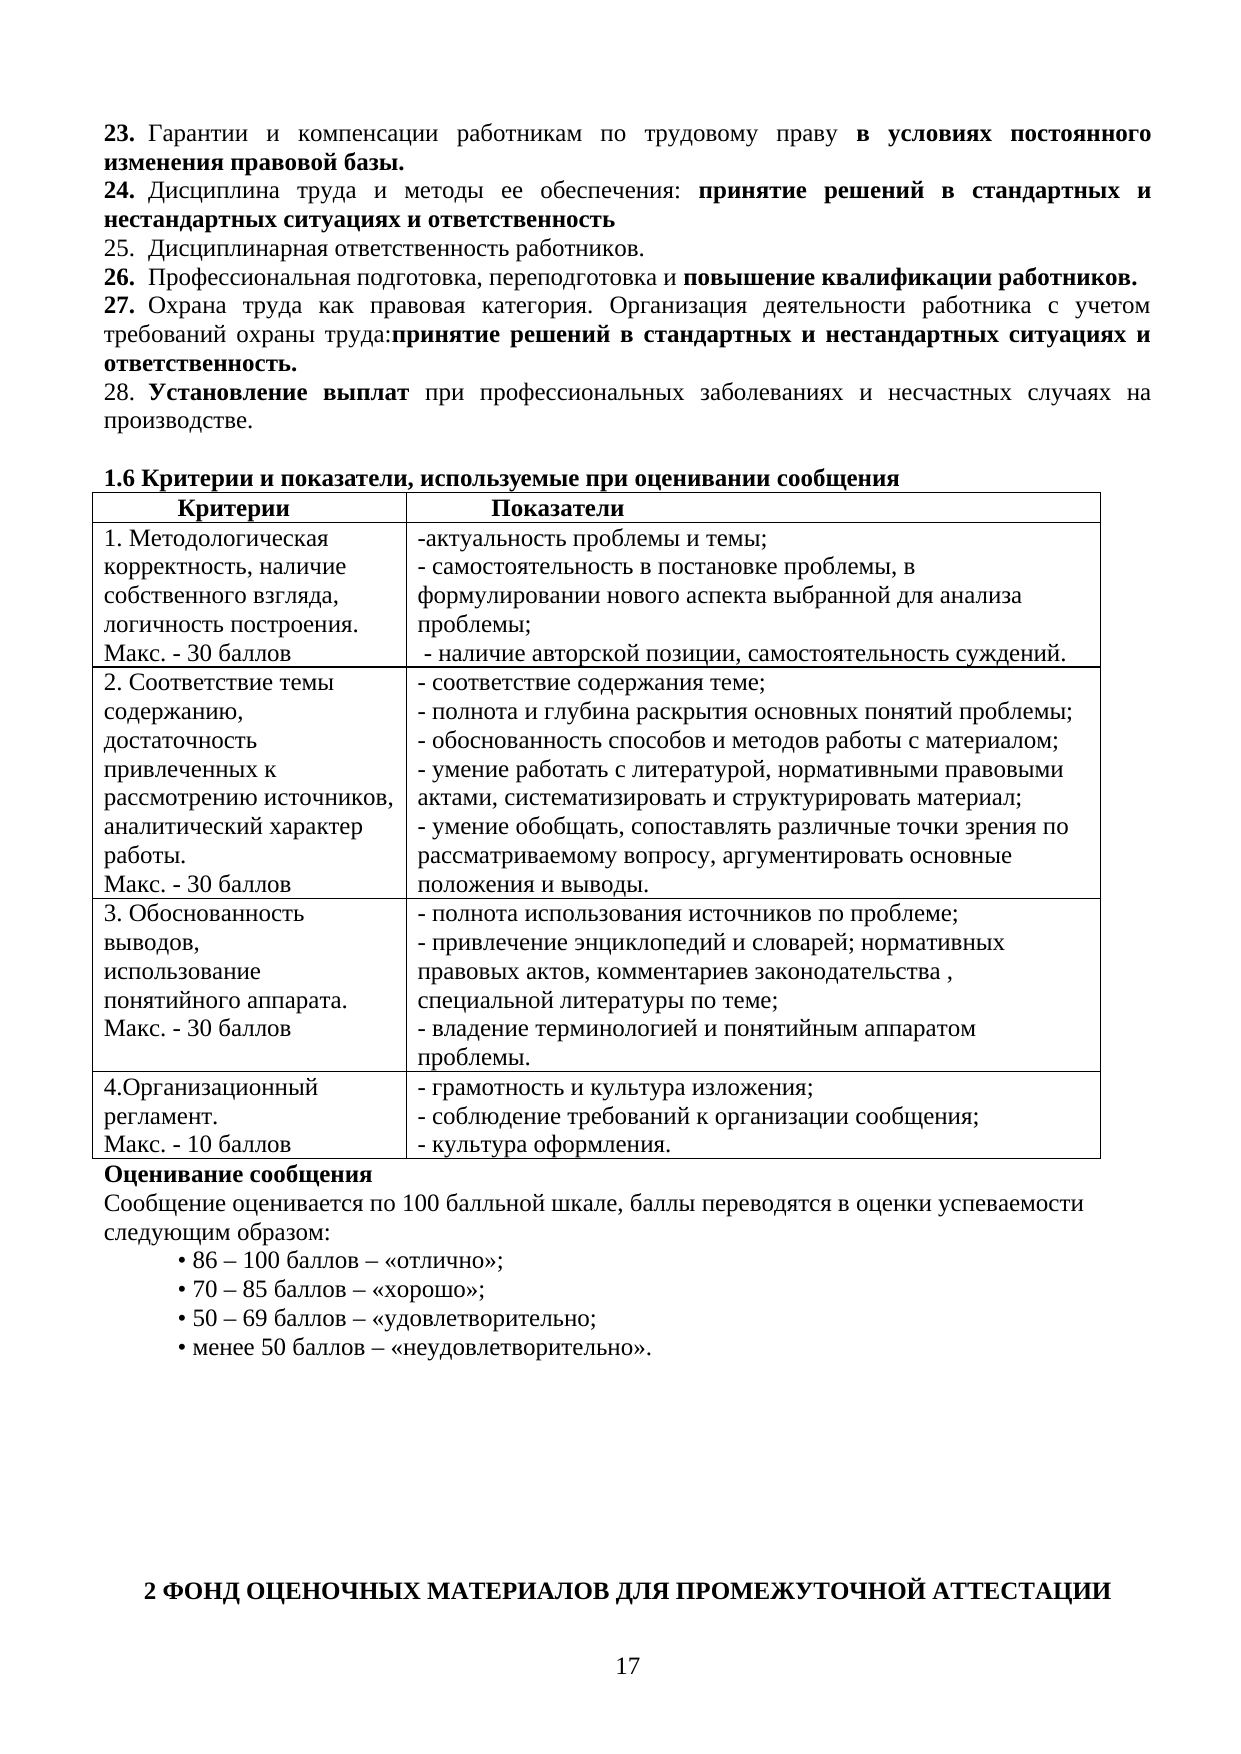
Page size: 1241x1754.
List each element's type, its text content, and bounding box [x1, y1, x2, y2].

list Охрана труда как правовая категория. Организация деятельности работника с учетом требований охраны труда:принятие решений в стандартных и нестандартных ситуациях и ответственность. [103, 291, 1152, 377]
list Гарантии и компенсации работникам по трудовому праву в условиях постоянного изменения правовой базы. [103, 118, 1152, 176]
table_header Показатели [407, 493, 1100, 522]
list Дисциплина труда и методы ее обеспечения: принятие решений в стандартных и нестандартных ситуациях и ответственность [103, 176, 1152, 233]
list 1.6 Критерии и показатели, используемые при оценивании сообщения [103, 463, 1152, 492]
table_header Критерии [93, 493, 406, 522]
text 2 ФОНД ОЦЕНОЧНЫХ МАТЕРИАЛОВ ДЛЯ ПРОМЕЖУТОЧНОЙ АТТЕСТАЦИИ [103, 1576, 1152, 1605]
text Оценивание сообщения [103, 1159, 1152, 1188]
table_cell -актуальность проблемы и темы; - самостоятельность в постановке проблемы, в формулировании нового аспекта выбранной для анализа проблемы; - наличие авторской позиции, самостоятельность суждений. [407, 523, 1100, 666]
table_cell 3. Обоснованность выводов, использование понятийного аппарата. Макс. - 30 баллов [93, 899, 406, 1071]
text Сообщение оценивается по 100 балльной шкале, баллы переводятся в оценки успеваемости следующим образом: [103, 1188, 1152, 1246]
list Установление выплат при профессиональных заболеваниях и несчастных случаях на производстве. [103, 377, 1152, 434]
text • 50 – 69 баллов – «удовлетворительно; [103, 1303, 1152, 1332]
list Профессиональная подготовка, переподготовка и повышение квалификации работников. [103, 262, 1152, 291]
table_cell 2. Соответствие темы содержанию, достаточность привлеченных к рассмотрению источников, аналитический характер работы. Макс. - 30 баллов [93, 668, 406, 897]
text • 86 – 100 баллов – «отлично»; [103, 1246, 1152, 1274]
table_cell 1. Методологическая корректность, наличие собственного взгляда, логичность построения. Макс. - 30 баллов [93, 523, 406, 666]
text • 70 – 85 баллов – «хорошо»; [103, 1274, 1152, 1303]
table_cell - грамотность и культура изложения; - соблюдение требований к организации сообщения; - культура оформления. [407, 1072, 1100, 1158]
table_cell - соответствие содержания теме; - полнота и глубина раскрытия основных понятий проблемы; - обоснованность способов и методов работы с материалом; - умение работать с литературой, нормативными правовыми актами, систематизировать и структурировать материал; - умение обобщать, сопоставлять различные точки зрения по рассматриваемому вопросу, аргументировать основные положения и выводы. [407, 668, 1100, 897]
text • менее 50 баллов – «неудовлетворительно». [103, 1332, 1152, 1361]
list Дисциплинарная ответственность работников. [103, 233, 1152, 262]
table_cell 4.Организационный регламент. Макс. - 10 баллов [93, 1072, 406, 1158]
table_cell - полнота использования источников по проблеме; - привлечение энциклопедий и словарей; нормативных правовых актов, комментариев законодательства , специальной литературы по теме; - владение терминологией и понятийным аппаратом проблемы. [407, 899, 1100, 1071]
